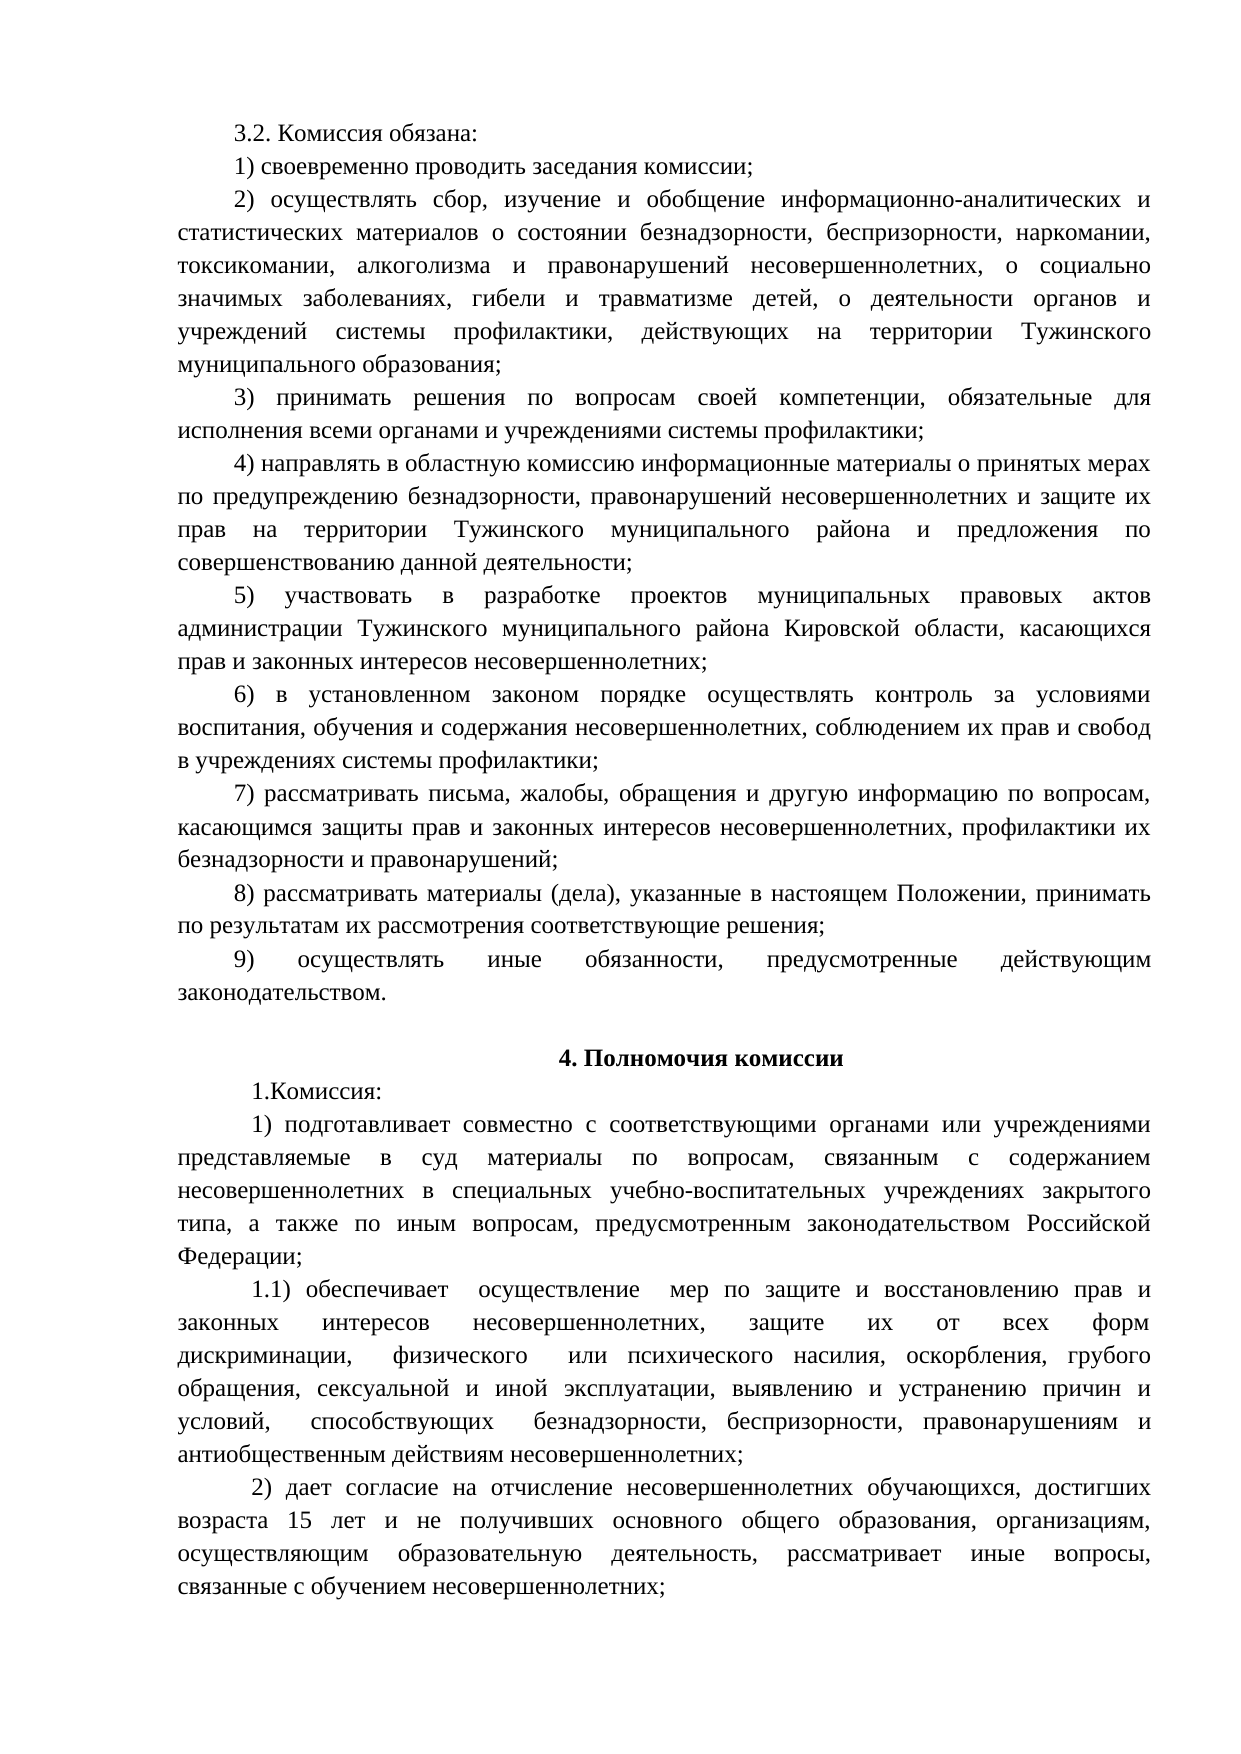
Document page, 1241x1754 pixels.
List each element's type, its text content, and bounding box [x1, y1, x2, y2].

text 6) в установленном законом порядке осуществлять контроль за условиями воспитания, обучения и содержания несовершеннолетних, соблюдением их прав и свобод в учреждениях системы профилактики; [177, 679, 1152, 774]
text 1) своевременно проводить заседания комиссии; [177, 151, 1152, 180]
text 8) рассматривать материалы (дела), указанные в настоящем Положении, принимать по результатам их рассмотрения соответствующие решения; [177, 878, 1152, 939]
text 7) рассматривать письма, жалобы, обращения и другую информацию по вопросам, касающимся защиты прав и законных интересов несовершеннолетних, профилактики их безнадзорности и правонарушений; [177, 778, 1152, 873]
text 2) дает согласие на отчисление несовершеннолетних обучающихся, достигших возраста 15 лет и не получивших основного общего образования, организациям, осуществляющим образовательную деятельность, рассматривает иные вопросы, связанные с обучением несовершеннолетних; [177, 1472, 1152, 1600]
text 1) подготавливает совместно с соответствующими органами или учреждениями представляемые в суд материалы по вопросам, связанным с содержанием несовершеннолетних в специальных учебно-воспитательных учреждениях закрытого типа, а также по иным вопросам, предусмотренным законодательством Российской Федерации; [177, 1109, 1152, 1269]
text 3) принимать решения по вопросам своей компетенции, обязательные для исполнения всеми органами и учреждениями системы профилактики; [177, 382, 1152, 444]
text 9) осуществлять иные обязанности, предусмотренные действующим законодательством. [177, 944, 1152, 1005]
text 1.1) обеспечивает осуществление мер по защите и восстановлению прав и законных интересов несовершеннолетних, защите их от всех форм дискриминации, физического или психического насилия, оскорбления, грубого обращения, сексуальной и иной эксплуатации, выявлению и устранению причин и условий, способствующих безнадзорности, беспризорности, правонарушениям и антиобщественным действиям несовершеннолетних; [177, 1274, 1152, 1468]
text 4) направлять в областную комиссию информационные материалы о принятых мерах по предупреждению безнадзорности, правонарушений несовершеннолетних и защите их прав на территории Тужинского муниципального района и предложения по совершенствованию данной деятельности; [177, 448, 1152, 576]
text 4. Полномочия комиссии [251, 1043, 1152, 1071]
text 3.2. Комиссия обязана: [177, 118, 1152, 147]
text 1.Комиссия: [177, 1076, 1152, 1104]
text 2) осуществлять сбор, изучение и обобщение информационно-аналитических и статистических материалов о состоянии безнадзорности, беспризорности, наркомании, токсикомании, алкоголизма и правонарушений несовершеннолетних, о социально значимых заболеваниях, гибели и травматизме детей, о деятельности органов и учреждений системы профилактики, действующих на территории Тужинского муниципального образования; [177, 184, 1152, 378]
text 5) участвовать в разработке проектов муниципальных правовых актов администрации Тужинского муниципального района Кировской области, касающихся прав и законных интересов несовершеннолетних; [177, 580, 1152, 675]
